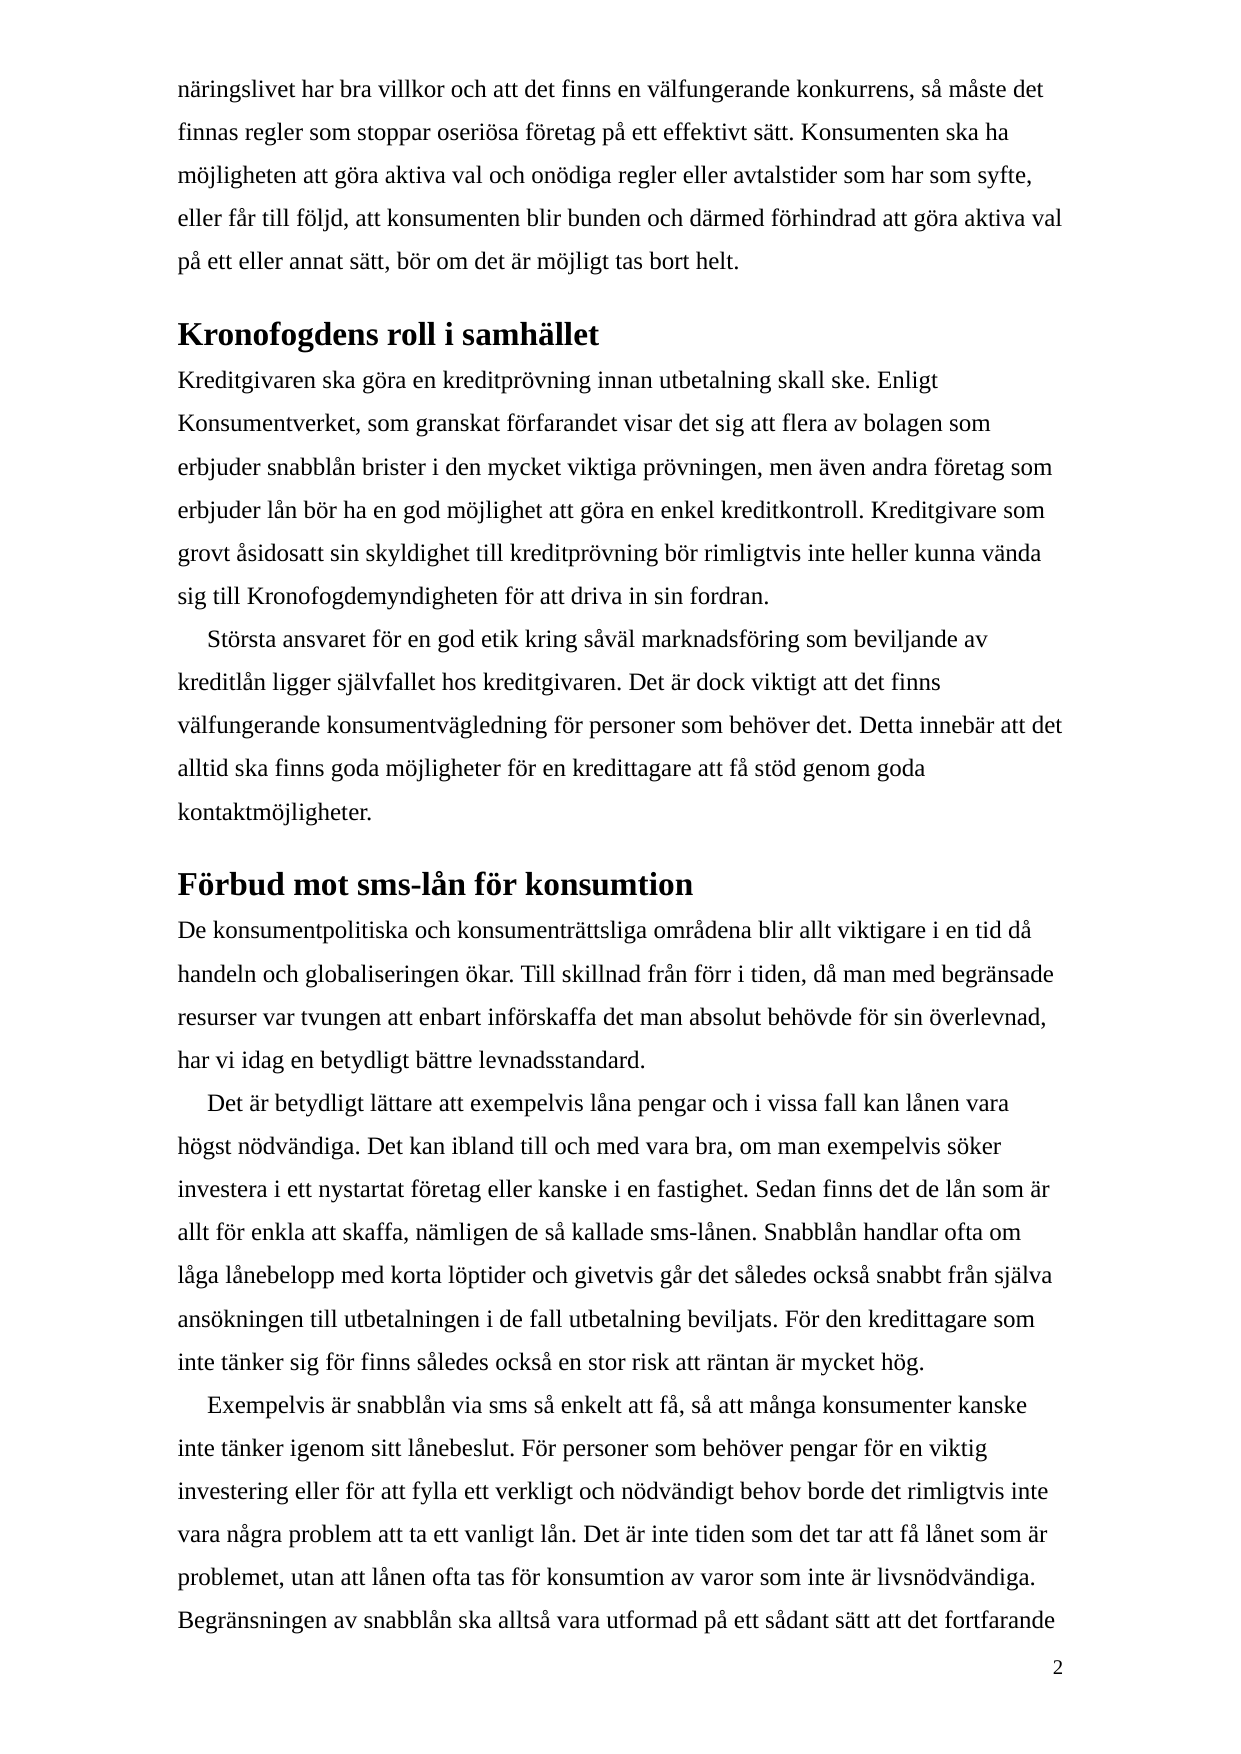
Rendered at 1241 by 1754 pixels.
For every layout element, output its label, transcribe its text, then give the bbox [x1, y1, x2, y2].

text De konsumentpolitiska och konsumenträttsliga områdena blir allt viktigare i en tid då handeln och globaliseringen ökar. Till skillnad från förr i tiden, då man med begränsade resurser var tvungen att enbart införskaffa det man absolut behövde för sin överlevnad, har vi idag en betydligt bättre levnadsstandard. [177, 916, 1063, 1074]
subtitle Kronofogdens roll i samhället [177, 314, 1063, 353]
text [177, 1390, 1063, 1634]
subtitle Förbud mot sms-lån för konsumtion [177, 865, 1063, 903]
text Det är betydligt lättare att exempelvis låna pengar och i vissa fall kan lånen vara högst nödvändiga. Det kan ibland till och med vara bra, om man exempelvis söker investera i ett nystartat företag eller kanske i en fastighet. Sedan finns det de lån som är allt för enkla att skaffa, nämligen de så kallade sms-lånen. Snabblån handlar ofta om låga lånebelopp med korta löptider och givetvis går det således också snabbt från själva ansökningen till utbetalningen i de fall utbetalning beviljats. För den kredittagare som inte tänker sig för finns således också en stor risk att räntan är mycket hög. [177, 1088, 1063, 1376]
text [177, 74, 1063, 275]
text Största ansvaret för en god etik kring såväl marknadsföring som beviljande av kreditlån ligger självfallet hos kreditgivaren. Det är dock viktigt att det finns välfungerande konsumentvägledning för personer som behöver det. Detta innebär att det alltid ska finns goda möjligheter för en kredittagare att få stöd genom goda kontaktmöjligheter. [177, 624, 1063, 825]
text Kreditgivaren ska göra en kreditprövning innan utbetalning skall ske. Enligt Konsumentverket, som granskat förfarandet visar det sig att flera av bolagen som erbjuder snabblån brister i den mycket viktiga prövningen, men även andra företag som erbjuder lån bör ha en god möjlighet att göra en enkel kreditkontroll. Kreditgivare som grovt åsidosatt sin skyldighet till kreditprövning bör rimligtvis inte heller kunna vända sig till Kronofogdemyndigheten för att driva in sin fordran. [177, 365, 1063, 610]
